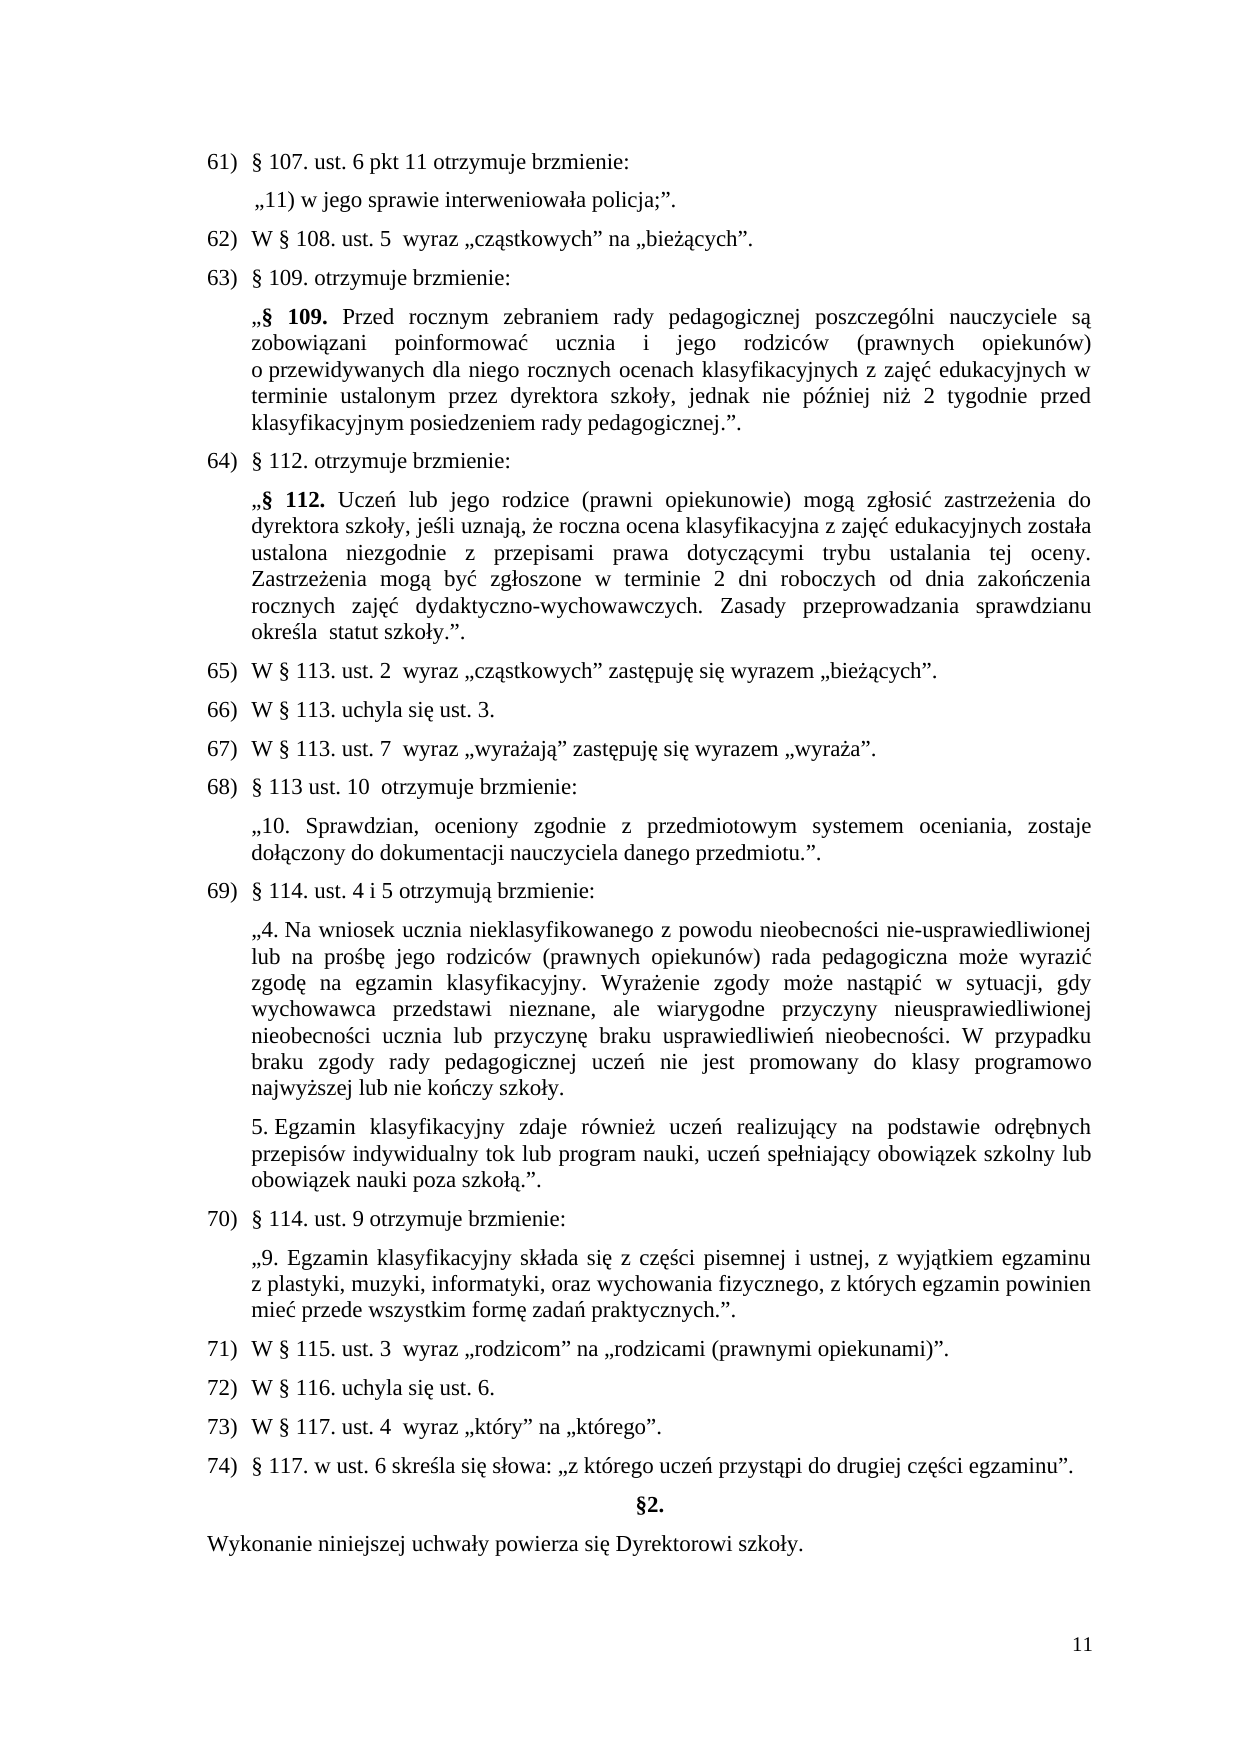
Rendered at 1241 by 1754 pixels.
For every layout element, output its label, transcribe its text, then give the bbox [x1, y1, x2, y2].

list W § 113. uchyla się ust. 3. [207, 696, 1092, 722]
list W § 113. ust. 2 wyraz „cząstkowych” zastępuję się wyrazem „bieżących”. [207, 657, 1092, 683]
list W § 115. ust. 3 wyraz „rodzicom” na „rodzicami (prawnymi opiekunami)”. [207, 1335, 1092, 1362]
list 5. Egzamin klasyfikacyjny zdaje również uczeń realizujący na podstawie odrębnych przepisów indywidualny tok lub program nauki, uczeń spełniający obowiązek szkolny lub obowiązek nauki poza szkołą.”. [251, 1113, 1092, 1192]
list „10. Sprawdzian, oceniony zgodnie z przedmiotowym systemem oceniania, zostaje dołączony do dokumentacji nauczyciela danego przedmiotu.”. [251, 812, 1092, 865]
list § 114. ust. 9 otrzymuje brzmienie: [207, 1205, 1092, 1231]
list W § 117. ust. 4 wyraz „który” na „którego”. [207, 1413, 1092, 1439]
list W § 108. ust. 5 wyraz „cząstkowych” na „bieżących”. [207, 225, 1092, 252]
list § 117. w ust. 6 skreśla się słowa: „z którego uczeń przystąpi do drugiej części egzaminu”. [207, 1452, 1092, 1478]
list „§ 112. Uczeń lub jego rodzice (prawni opiekunowie) mogą zgłosić zastrzeżenia do dyrektora szkoły, jeśli uznają, że roczna ocena klasyfikacyjna z zajęć edukacyjnych została ustalona niezgodnie z przepisami prawa dotyczącymi trybu ustalania tej oceny. Zastrzeżenia mogą być zgłoszone w terminie 2 dni roboczych od dnia zakończenia rocznych zajęć dydaktyczno-wychowawczych. Zasady przeprowadzania sprawdzianu określa statut szkoły.”. [251, 486, 1092, 644]
text Wykonanie niniejszej uchwały powierza się Dyrektorowi szkoły. [207, 1529, 1092, 1556]
list „9. Egzamin klasyfikacyjny składa się z części pisemnej i ustnej, z wyjątkiem egzaminu z plastyki, muzyki, informatyki, oraz wychowania fizycznego, z których egzamin powinien mieć przede wszystkim formę zadań praktycznych.”. [251, 1244, 1092, 1323]
list W § 116. uchyla się ust. 6. [207, 1374, 1092, 1401]
list § 114. ust. 4 i 5 otrzymują brzmienie: [207, 877, 1092, 904]
list § 113 ust. 10 otrzymuje brzmienie: [207, 773, 1092, 800]
list „§ 109. Przed rocznym zebraniem rady pedagogicznej poszczególni nauczyciele są zobowiązani poinformować ucznia i jego rodziców (prawnych opiekunów) o przewidywanych dla niego rocznych ocenach klasyfikacyjnych z zajęć edukacyjnych w terminie ustalonym przez dyrektora szkoły, jednak nie później niż 2 tygodnie przed klasyfikacyjnym posiedzeniem rady pedagogicznej.”. [251, 303, 1092, 435]
list § 107. ust. 6 pkt 11 otrzymuje brzmienie: [207, 148, 1092, 174]
list § 109. otrzymuje brzmienie: [207, 264, 1092, 291]
list W § 113. ust. 7 wyraz „wyrażają” zastępuję się wyrazem „wyraża”. [207, 734, 1092, 761]
text „11) w jego sprawie interweniowała policja;”. [254, 187, 1092, 213]
text §2. [207, 1491, 1092, 1517]
list § 112. otrzymuje brzmienie: [207, 447, 1092, 474]
text „4. Na wniosek ucznia nieklasyfikowanego z powodu nieobecności nie-usprawiedliwionej lub na prośbę jego rodziców (prawnych opiekunów) rada pedagogiczna może wyrazić zgodę na egzamin klasyfikacyjny. Wyrażenie zgody może nastąpić w sytuacji, gdy wychowawca przedstawi nieznane, ale wiarygodne przyczyny nieusprawiedliwionej nieobecności ucznia lub przyczynę braku usprawiedliwień nieobecności. W przypadku braku zgody rady pedagogicznej uczeń nie jest promowany do klasy programowo najwyższej lub nie kończy szkoły. [251, 916, 1092, 1101]
